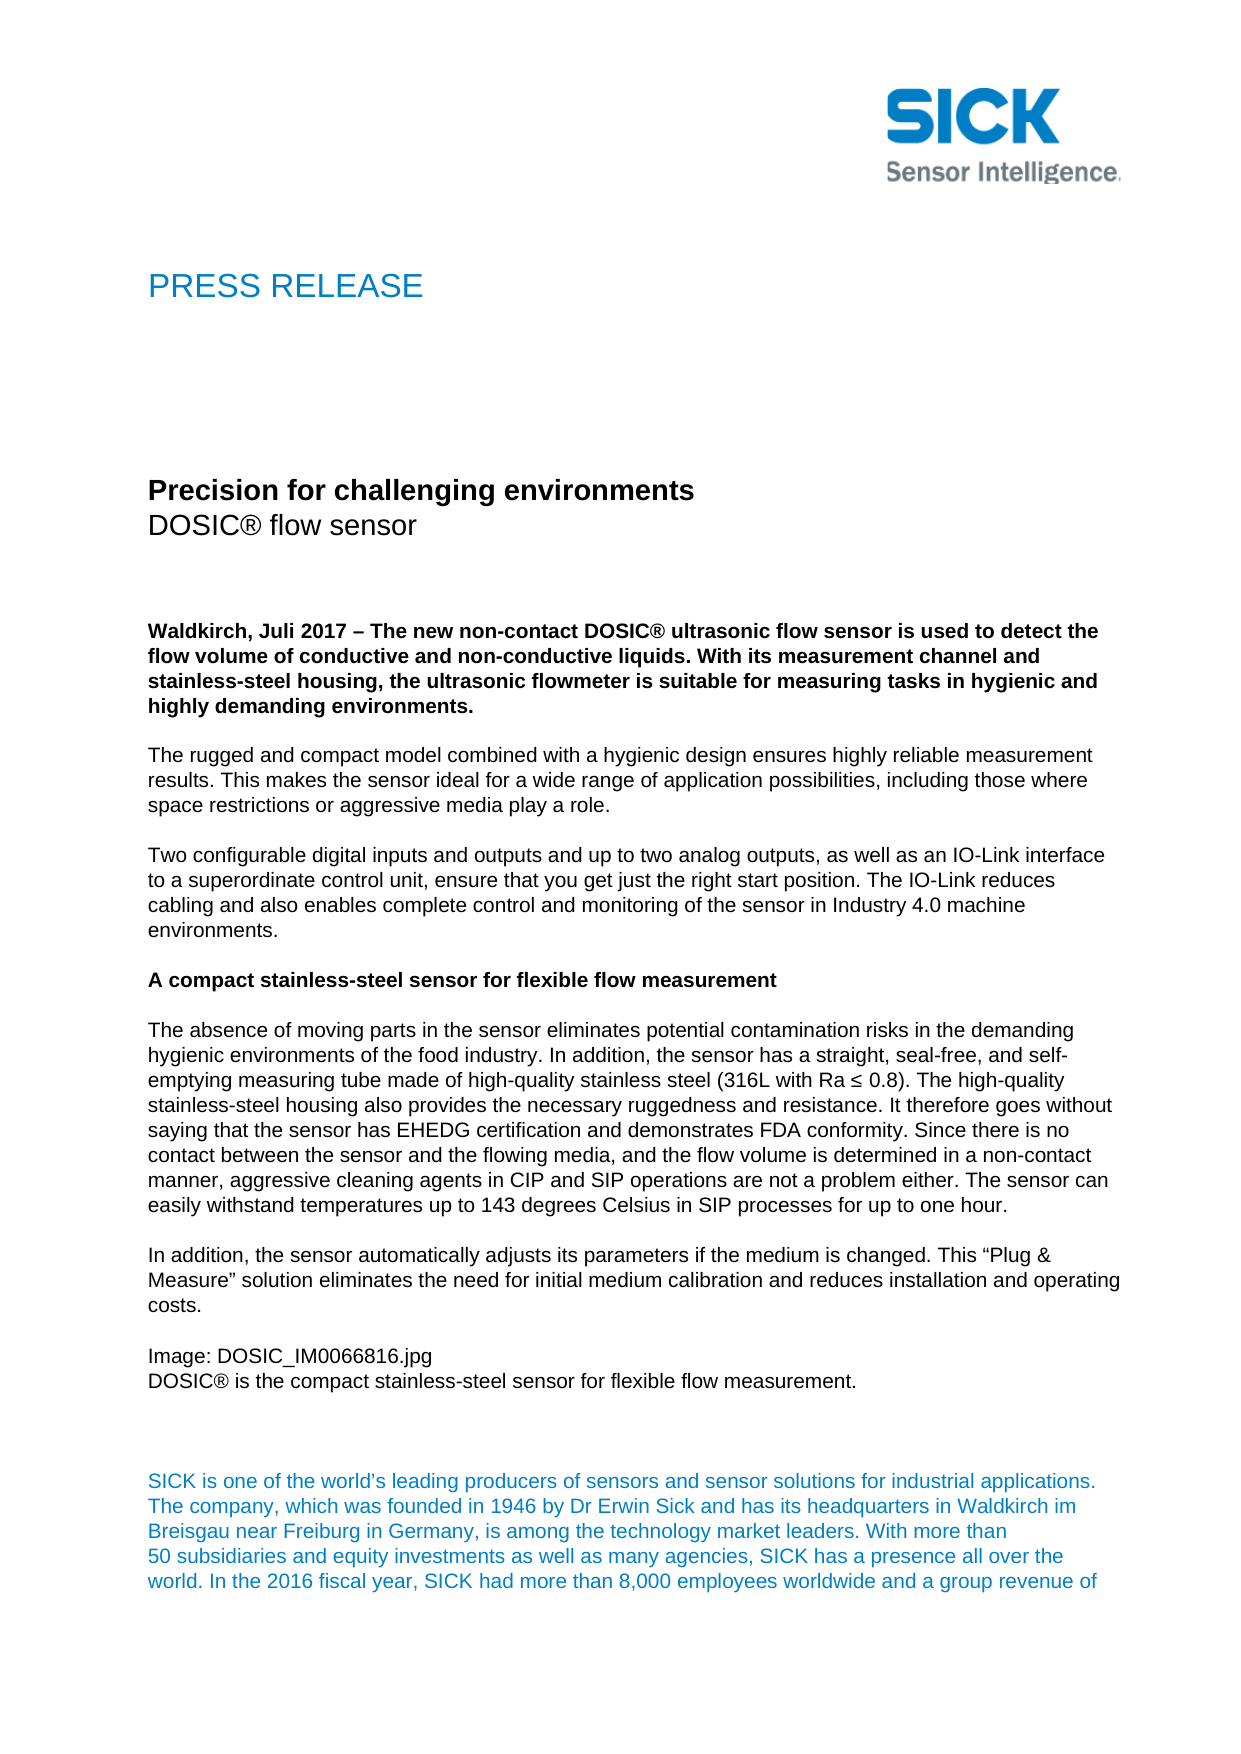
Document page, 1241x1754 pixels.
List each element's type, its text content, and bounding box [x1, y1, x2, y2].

text The absence of moving parts in the sensor eliminates potential contamination risks in the demanding hygienic environments of the food industry. In addition, the sensor has a straight, seal-free, and self-emptying measuring tube made of high-quality stainless steel (316L with Ra ≤ 0.8). The high-quality stainless-steel housing also provides the necessary ruggedness and resistance. It therefore goes without saying that the sensor has EHEDG certification and demonstrates FDA conformity. Since there is no contact between the sensor and the flowing media, and the flow volume is determined in a non-contact manner, aggressive cleaning agents in CIP and SIP operations are not a problem either. The sensor can easily withstand temperatures up to 143 degrees Celsius in SIP processes for up to one hour. [148, 1018, 1122, 1218]
text The rugged and compact model combined with a hygienic design ensures highly reliable measurement results. This makes the sensor ideal for a wide range of application possibilities, including those where space restrictions or aggressive media play a role. [148, 743, 1122, 818]
text In addition, the sensor automatically adjusts its parameters if the medium is changed. This “Plug & Measure” solution eliminates the need for initial medium calibration and reduces installation and operating costs. [148, 1243, 1122, 1318]
text A compact stainless-steel sensor for flexible flow measurement [148, 968, 1122, 993]
picture [886, 88, 1120, 183]
text Two configurable digital inputs and outputs and up to two analog outputs, as well as an IO-Link interface to a superordinate control unit, ensure that you get just the right start position. The IO-Link reduces cabling and also enables complete control and monitoring of the sensor in Industry 4.0 machine environments. [148, 843, 1122, 943]
text Image: DOSIC_IM0066816.jpg DOSIC® is the compact stainless-steel sensor for flexible flow measurement. [148, 1343, 1122, 1393]
subtitle Precision for challenging environments [148, 266, 1122, 508]
text Waldkirch, Juli 2017 – The new non-contact DOSIC® ultrasonic flow sensor is used to detect the flow volume of conductive and non-conductive liquids. With its measurement channel and stainless-steel housing, the ultrasonic flowmeter is suitable for measuring tasks in hygienic and highly demanding environments. [148, 618, 1122, 718]
subtitle DOSIC® flow sensor [148, 508, 1122, 543]
